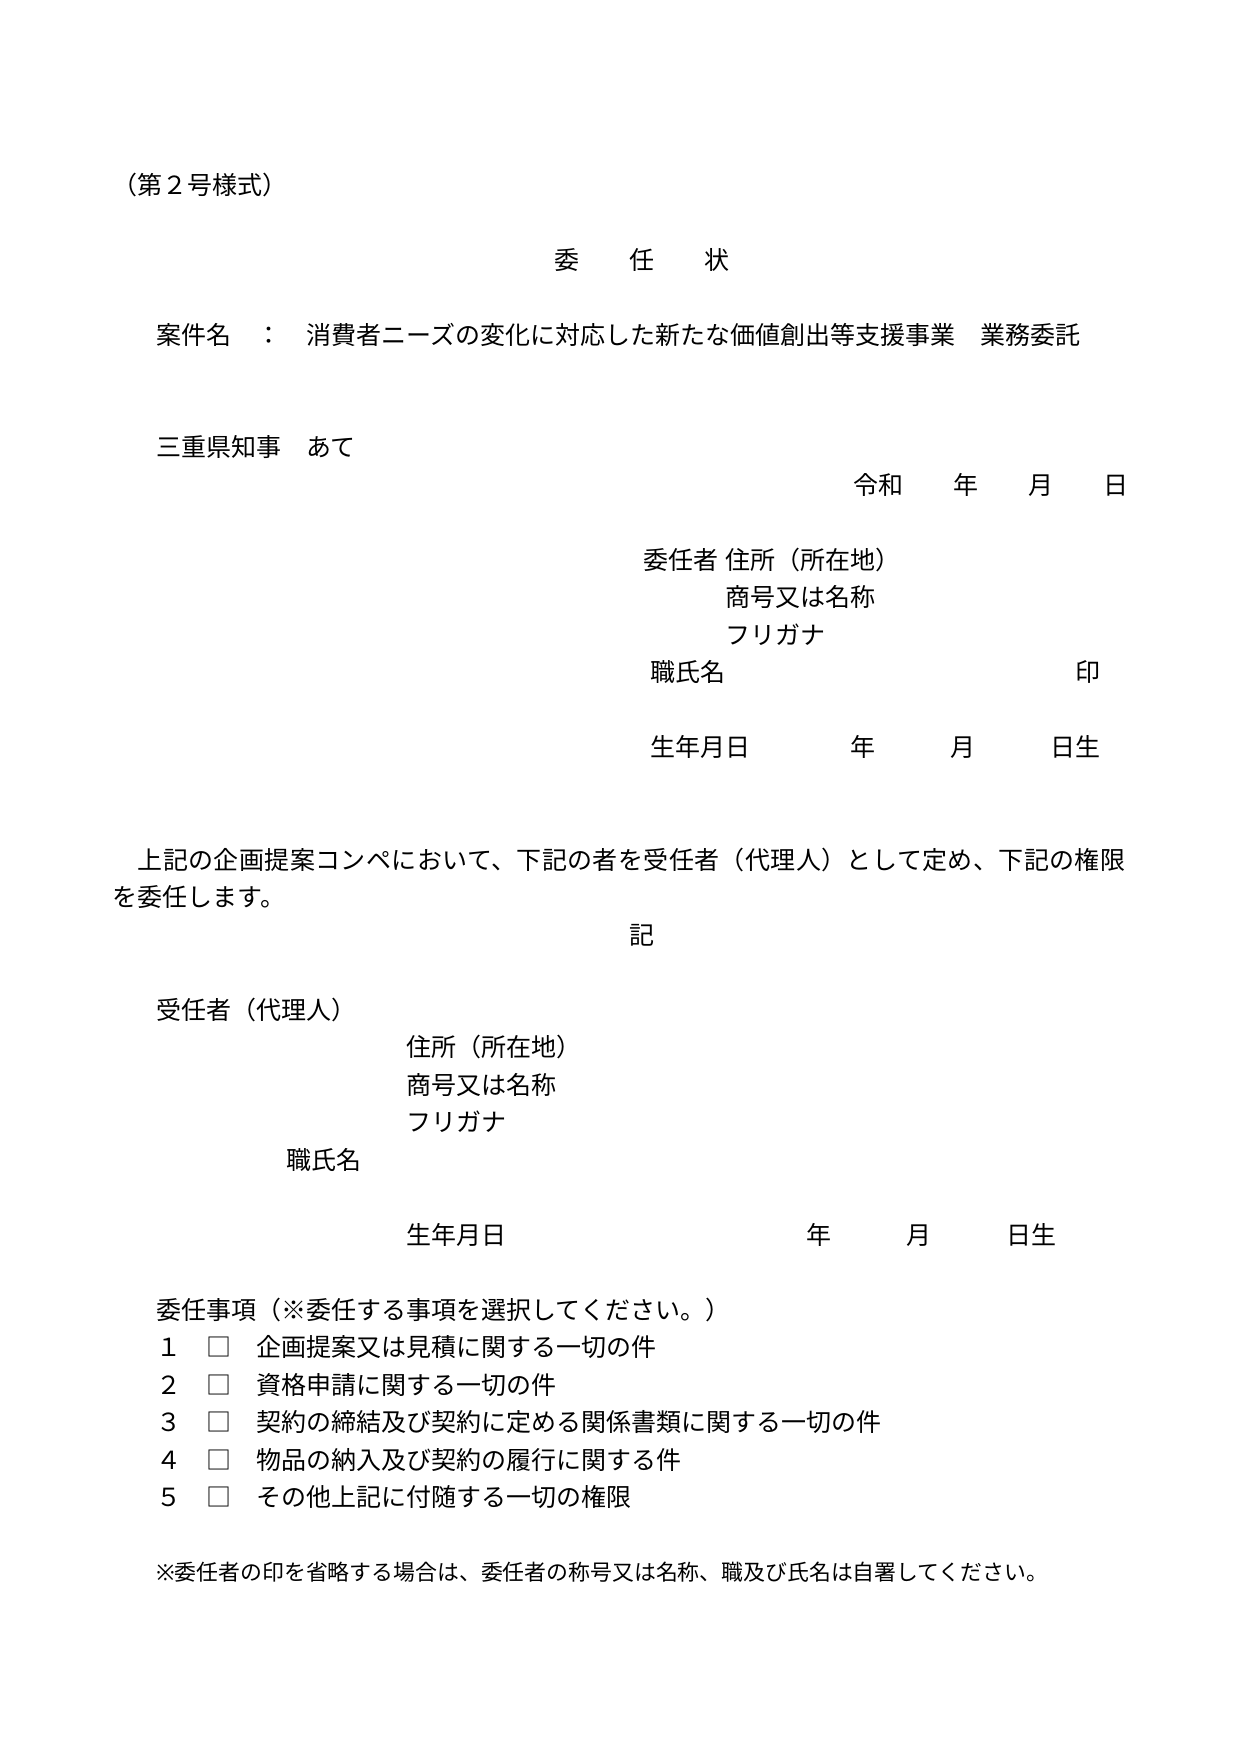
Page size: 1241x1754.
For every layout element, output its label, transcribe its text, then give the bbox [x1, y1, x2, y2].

text ４ □ 物品の納入及び契約の履行に関する件 [156, 1439, 1128, 1477]
text 上記の企画提案コンペにおいて、下記の者を受任者（代理人）として定め、下記の権限を委任します。 [112, 839, 1128, 914]
text （第２号様式） [112, 164, 1028, 202]
text 三重県知事 あて [156, 427, 1128, 464]
text フリガナ [637, 614, 1128, 652]
text 案件名 ： 消費者ニーズの変化に対応した新たな価値創出等支援事業 業務委託 [156, 314, 1128, 352]
text フリガナ [156, 1102, 1128, 1139]
text 令和 年 月 日 [156, 464, 1128, 502]
text 受任者（代理人） [156, 989, 1128, 1027]
text 職氏名 印 [200, 652, 1128, 689]
text 記 [156, 914, 1128, 952]
text 商号又は名称 [156, 1064, 1128, 1102]
text 委 任 状 [156, 239, 1128, 277]
text 委任者 住所（所在地） [156, 502, 1128, 577]
text １ □ 企画提案又は見積に関する一切の件 [156, 1327, 1128, 1364]
text 生年月日 年 月 日生 [156, 1214, 1128, 1252]
text 委任事項（※委任する事項を選択してください。） [156, 1289, 1128, 1327]
text 住所（所在地） [156, 1027, 1128, 1064]
text ※委任者の印を省略する場合は、委任者の称号又は名称、職及び氏名は自署してください。 [112, 1552, 1128, 1589]
text 生年月日 年 月 日生 [200, 727, 1128, 764]
text ３ □ 契約の締結及び契約に定める関係書類に関する一切の件 [156, 1402, 1128, 1439]
text ５ □ その他上記に付随する一切の権限 [112, 1477, 1128, 1514]
text 職氏名 [156, 1139, 1128, 1177]
text ２ □ 資格申請に関する一切の件 [156, 1364, 1128, 1402]
text 商号又は名称 [637, 577, 1128, 614]
